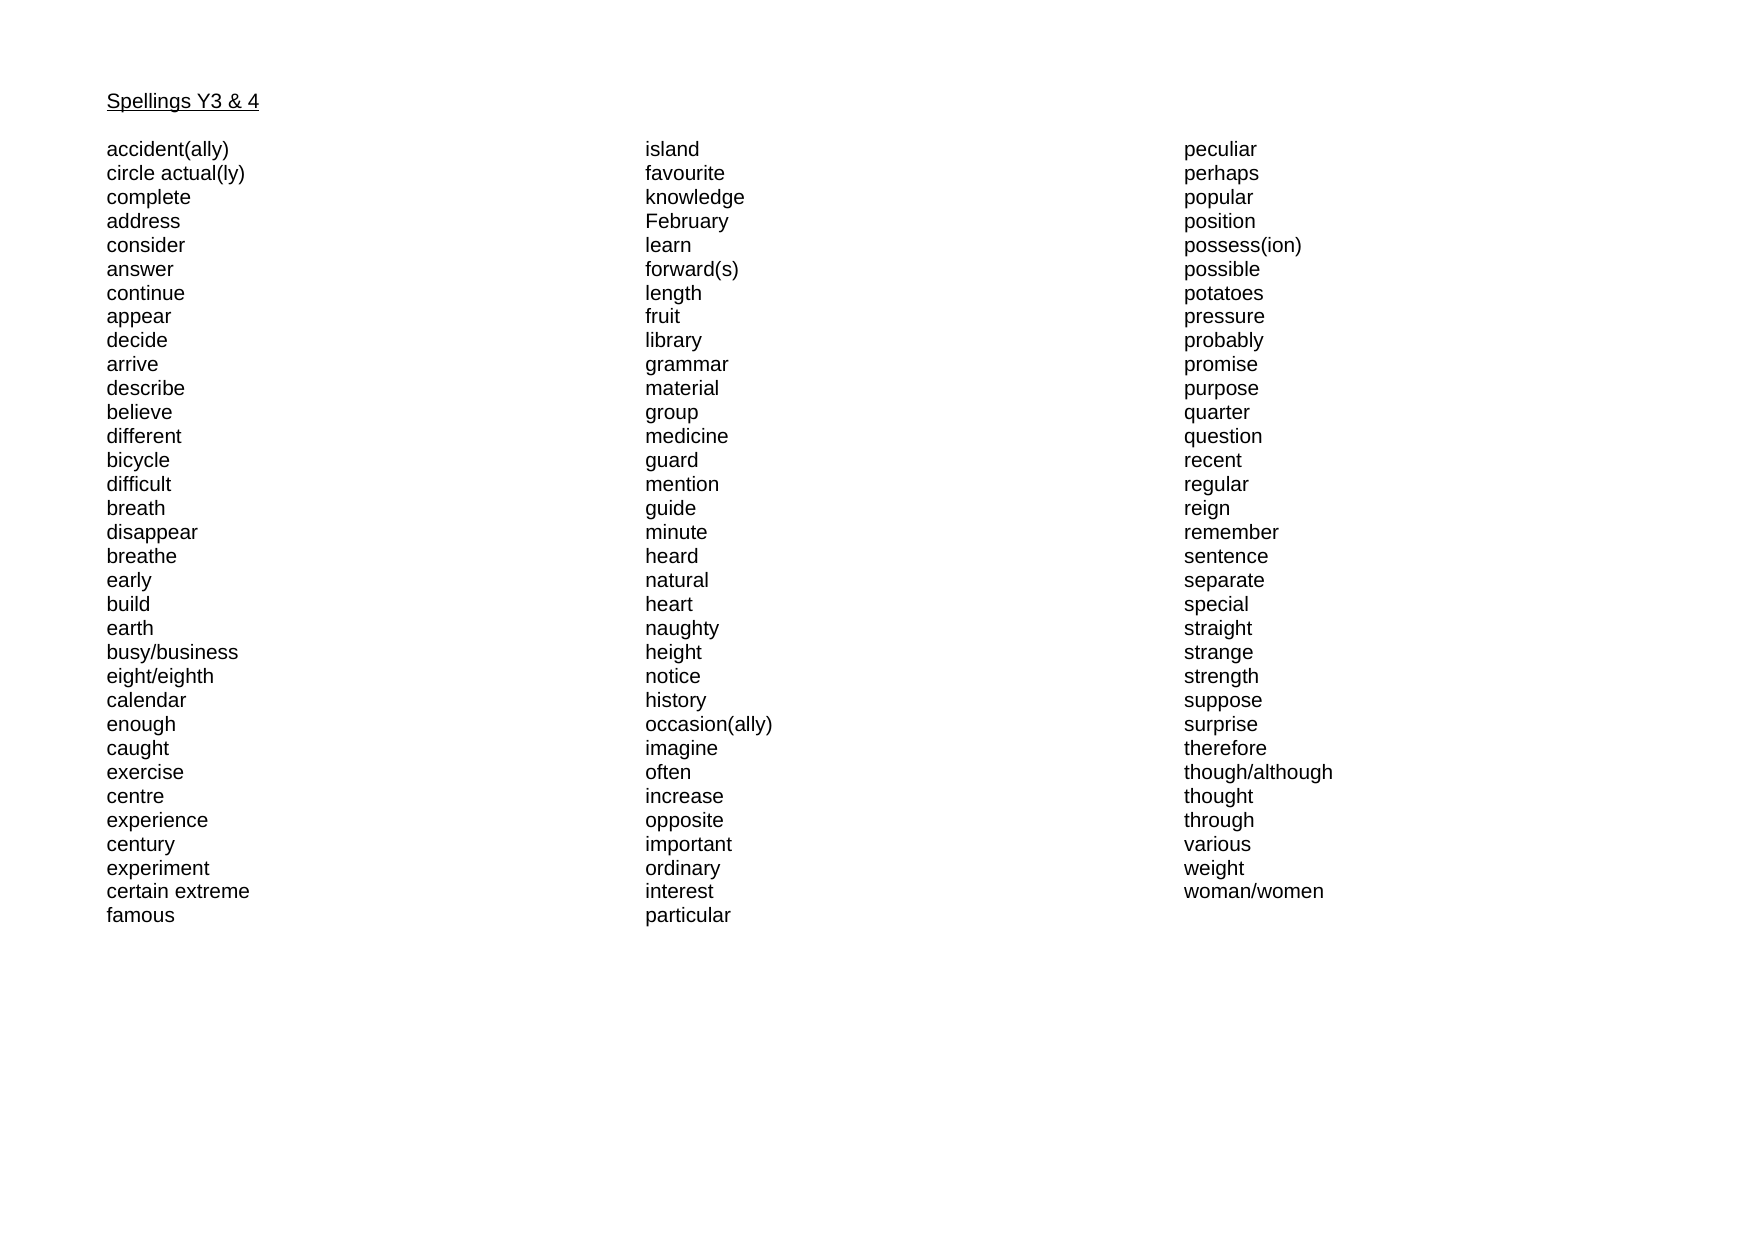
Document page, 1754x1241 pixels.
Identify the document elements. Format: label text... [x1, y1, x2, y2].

text height [645, 640, 1109, 664]
text caught [106, 736, 570, 759]
text guard [645, 448, 1109, 472]
text address [106, 208, 570, 232]
text pressure [1184, 304, 1648, 328]
text suppose [1184, 688, 1648, 712]
text opposite [645, 807, 1109, 831]
text purpose [1184, 376, 1648, 400]
text certain extreme [106, 879, 570, 903]
text accident(ally) [106, 137, 570, 161]
text believe [106, 400, 570, 424]
text arrive [106, 352, 570, 376]
text often [645, 759, 1109, 783]
text appear [106, 304, 570, 328]
text though/although [1184, 759, 1648, 783]
text increase [645, 783, 1109, 807]
text island [645, 137, 1109, 161]
text centre [106, 783, 570, 807]
text surprise [1184, 712, 1648, 736]
text library [645, 328, 1109, 352]
text special straight strange [1184, 592, 1648, 664]
text exercise [106, 759, 570, 783]
text medicine [645, 424, 1109, 448]
text possible [1184, 256, 1648, 280]
text experiment [106, 855, 570, 879]
text possess(ion) [1184, 232, 1648, 256]
text forward(s) [645, 256, 1109, 280]
text imagine [645, 736, 1109, 759]
text early build [106, 568, 570, 616]
text calendar [106, 688, 570, 712]
text breath [106, 496, 570, 520]
text earth [106, 616, 570, 640]
text occasion(ally) [645, 712, 1109, 736]
text material [645, 376, 1109, 400]
text strength [1184, 664, 1648, 688]
text ordinary [645, 855, 1109, 879]
text disappear [106, 520, 570, 544]
text eight/eighth [106, 664, 570, 688]
text sentence [1184, 544, 1648, 568]
text favourite [645, 161, 1109, 184]
text group [645, 400, 1109, 424]
text thought [1184, 783, 1648, 807]
text different [106, 424, 570, 448]
text knowledge [645, 184, 1109, 208]
text famous [106, 903, 570, 927]
text question [1184, 424, 1648, 448]
text natural heart [645, 568, 1109, 616]
text naughty [645, 616, 1109, 640]
text regular [1184, 472, 1648, 496]
text learn [645, 232, 1109, 256]
text peculiar [1184, 137, 1648, 161]
text busy/business [106, 640, 570, 664]
text continue [106, 280, 570, 304]
text describe [106, 376, 570, 400]
text recent [1184, 448, 1648, 472]
text breathe [106, 544, 570, 568]
text important [645, 831, 1109, 855]
text potatoes [1184, 280, 1648, 304]
text remember [1184, 520, 1648, 544]
text position [1184, 208, 1648, 232]
text perhaps [1184, 161, 1648, 184]
text February [645, 208, 1109, 232]
text enough [106, 712, 570, 736]
text interest [645, 879, 1109, 903]
text answer [106, 256, 570, 280]
text notice history [645, 664, 1109, 712]
text various weight [1184, 831, 1648, 879]
text grammar [645, 352, 1109, 376]
text separate [1184, 568, 1648, 592]
text Spellings Y3 & 4 [106, 89, 1648, 113]
text bicycle [106, 448, 570, 472]
text through [1184, 807, 1648, 831]
text complete [106, 184, 570, 208]
text probably [1184, 328, 1648, 352]
text woman/women [1184, 879, 1648, 903]
text promise [1184, 352, 1648, 376]
text circle actual(ly) [106, 161, 570, 184]
text mention [645, 472, 1109, 496]
text reign [1184, 496, 1648, 520]
text decide [106, 328, 570, 352]
text consider [106, 232, 570, 256]
text length fruit [645, 280, 1109, 328]
text therefore [1184, 736, 1648, 759]
text guide [645, 496, 1109, 520]
text quarter [1184, 400, 1648, 424]
text century [106, 831, 570, 855]
text particular [645, 903, 1109, 927]
text difficult [106, 472, 570, 496]
text experience [106, 807, 570, 831]
text minute heard [645, 520, 1109, 568]
text popular [1184, 184, 1648, 208]
